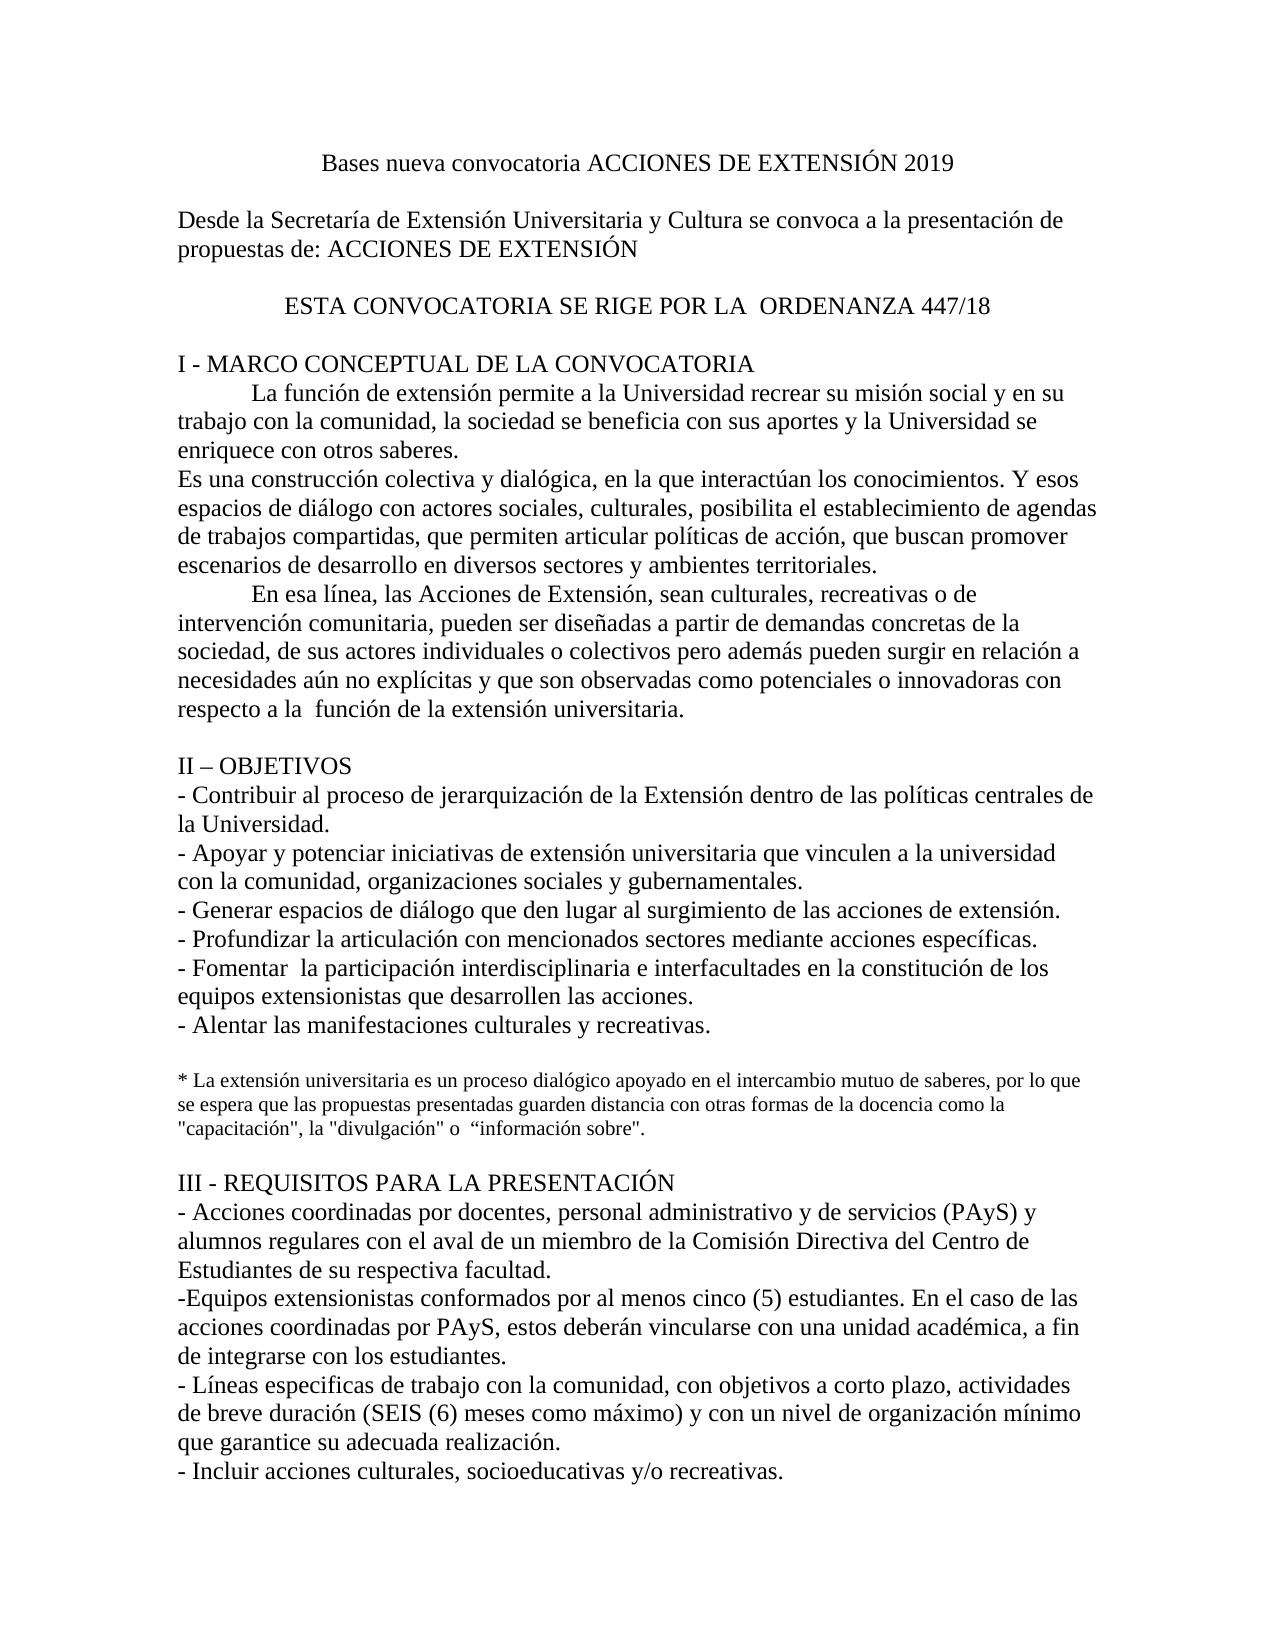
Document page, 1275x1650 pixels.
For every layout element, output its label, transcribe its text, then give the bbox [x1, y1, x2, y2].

text III - REQUISITOS PARA LA PRESENTACIÓN [177, 1168, 1098, 1197]
text En esa línea, las Acciones de Extensión, sean culturales, recreativas o de intervención comunitaria, pueden ser diseñadas a partir de demandas concretas de la sociedad, de sus actores individuales o colectivos pero además pueden surgir en relación a necesidades aún no explícitas y que son observadas como potenciales o innovadoras con respecto a la función de la extensión universitaria. [177, 579, 1098, 723]
text - Líneas especificas de trabajo con la comunidad, con objetivos a corto plazo, actividades de breve duración (SEIS (6) meses como máximo) y con un nivel de organización mínimo que garantice su adecuada realización. [177, 1370, 1098, 1456]
text -Equipos extensionistas conformados por al menos cinco (5) estudiantes. En el caso de las acciones coordinadas por PAyS, estos deberán vincularse con una unidad académica, a fin de integrarse con los estudiantes. [177, 1283, 1098, 1370]
text La función de extensión permite a la Universidad recrear su misión social y en su trabajo con la comunidad, la sociedad se beneficia con sus aportes y la Universidad se enriquece con otros saberes. [177, 378, 1098, 464]
text - Acciones coordinadas por docentes, personal administrativo y de servicios (PAyS) y alumnos regulares con el aval de un miembro de la Comisión Directiva del Centro de Estudiantes de su respectiva facultad. [177, 1197, 1098, 1283]
text Es una construcción colectiva y dialógica, en la que interactúan los conocimientos. Y esos espacios de diálogo con actores sociales, culturales, posibilita el establecimiento de agendas de trabajos compartidas, que permiten articular políticas de acción, que buscan promover escenarios de desarrollo en diversos sectores y ambientes territoriales. [177, 464, 1098, 579]
text - Contribuir al proceso de jerarquización de la Extensión dentro de las políticas centrales de la Universidad. [177, 780, 1098, 838]
text - Incluir acciones culturales, socioeducativas y/o recreativas. [177, 1456, 1098, 1485]
text - Fomentar la participación interdisciplinaria e interfacultades en la constitución de los equipos extensionistas que desarrollen las acciones. [177, 953, 1098, 1010]
text - Profundizar la articulación con mencionados sectores mediante acciones específicas. [177, 924, 1098, 953]
text Desde la Secretaría de Extensión Universitaria y Cultura se convoca a la presentación de propuestas de: ACCIONES DE EXTENSIÓN [177, 205, 1098, 263]
text * La extensión universitaria es un proceso dialógico apoyado en el intercambio mutuo de saberes, por lo que se espera que las propuestas presentadas guarden distancia con otras formas de la docencia como la "capacitación", la "divulgación" o “información sobre". [177, 1068, 1098, 1140]
text I - MARCO CONCEPTUAL DE LA CONVOCATORIA [177, 349, 1098, 378]
text - Alentar las manifestaciones culturales y recreativas. [177, 1010, 1098, 1039]
text - Apoyar y potenciar iniciativas de extensión universitaria que vinculen a la universidad con la comunidad, organizaciones sociales y gubernamentales. [177, 838, 1098, 895]
text Bases nueva convocatoria ACCIONES DE EXTENSIÓN 2019 [177, 148, 1098, 176]
text II – OBJETIVOS [177, 751, 1098, 780]
text - Generar espacios de diálogo que den lugar al surgimiento de las acciones de extensión. [177, 895, 1098, 924]
text ESTA CONVOCATORIA SE RIGE POR LA ORDENANZA 447/18 [177, 291, 1098, 320]
